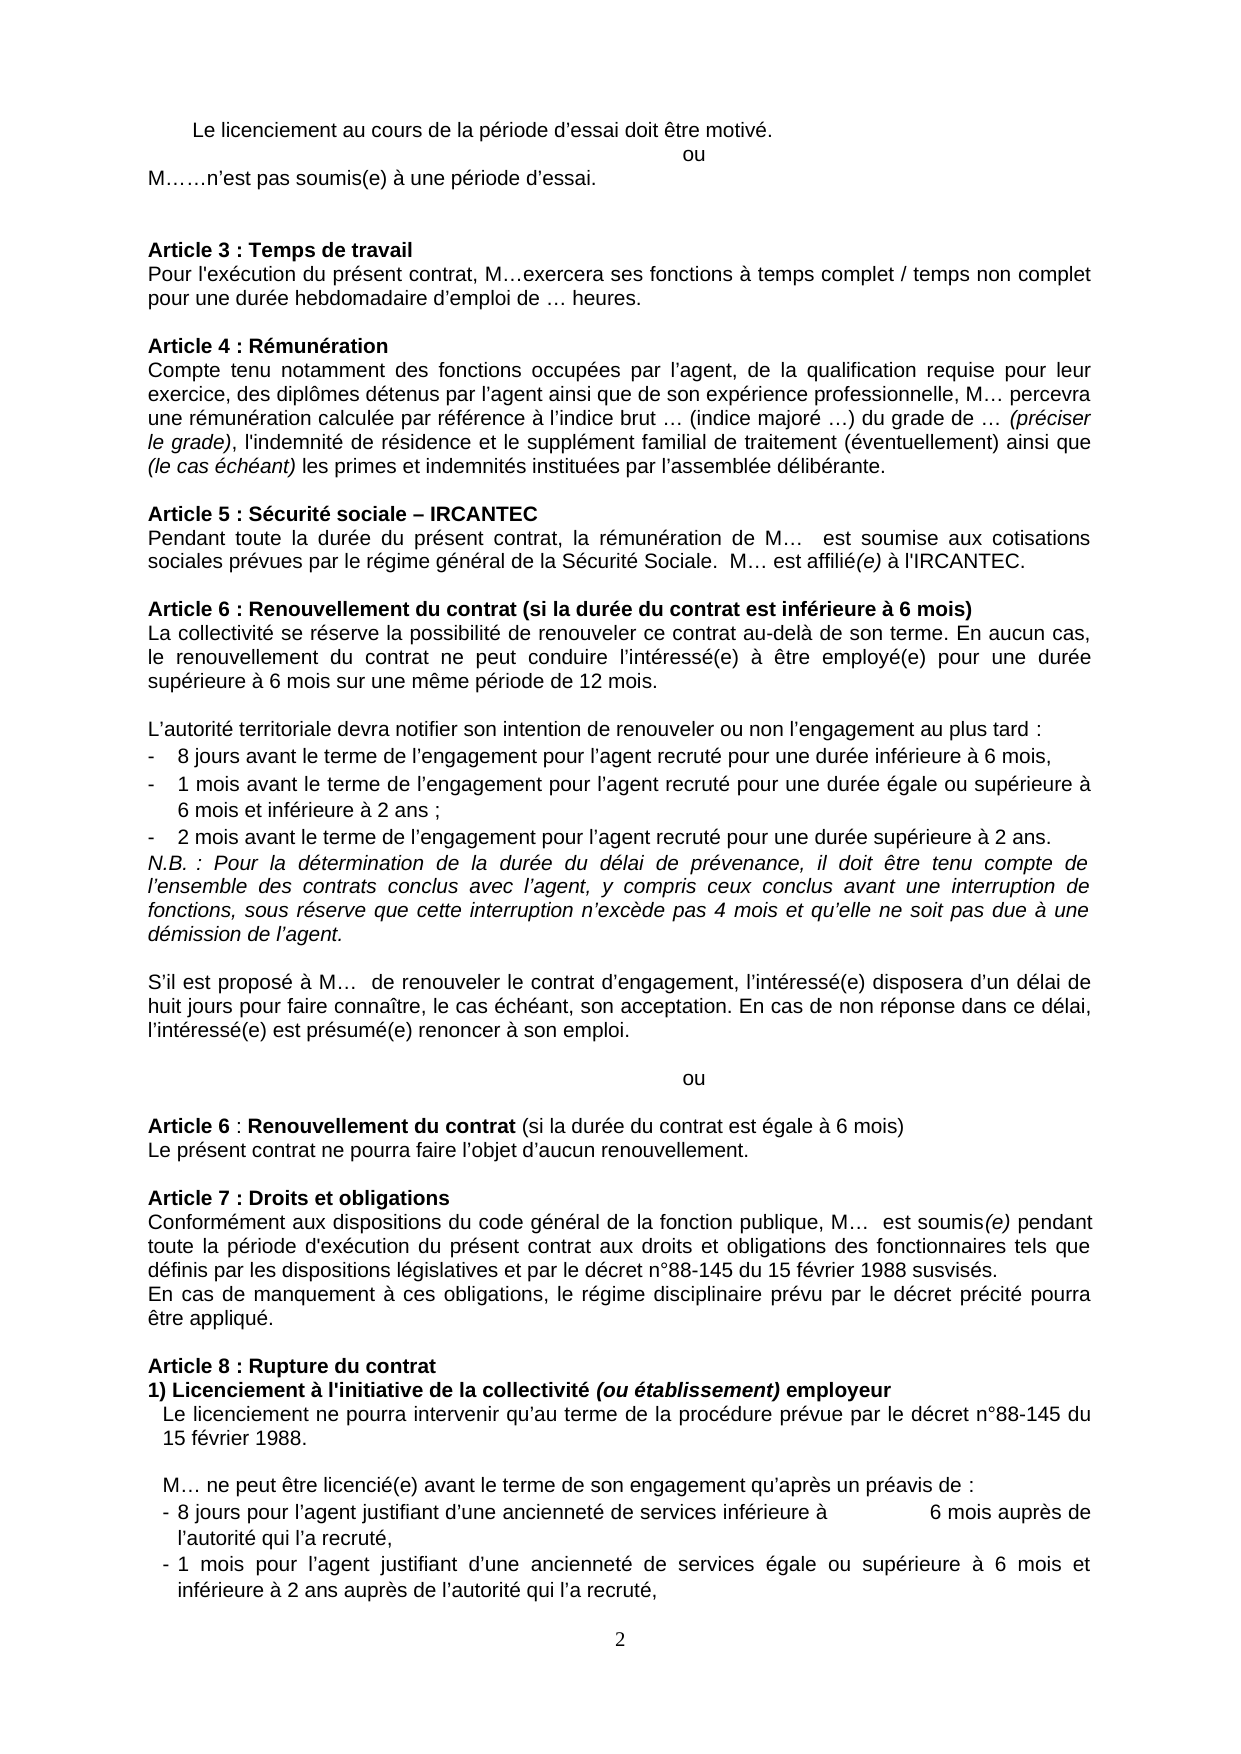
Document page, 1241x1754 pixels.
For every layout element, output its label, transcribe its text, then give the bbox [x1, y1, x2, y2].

list 2 mois avant le terme de l’engagement pour l’agent recruté pour une durée supérieure à 2 ans. [148, 822, 1092, 850]
text Article 6 : Renouvellement du contrat (si la durée du contrat est égale à 6 mois) [148, 1114, 1092, 1138]
text En cas de manquement à ces obligations, le régime disciplinaire prévu par le décret précité pourra être appliqué. [148, 1282, 1092, 1329]
text Le licenciement ne pourra intervenir qu’au terme de la procédure prévue par le décret n°88-145 du 15 février 1988. [162, 1401, 1092, 1449]
text Article 8 : Rupture du contrat [148, 1353, 1092, 1377]
text 1) Licenciement à l'initiative de la collectivité (ou établissement) employeur [148, 1377, 1092, 1401]
text La collectivité se réserve la possibilité de renouveler ce contrat au-delà de son terme. En aucun cas, le renouvellement du contrat ne peut conduire l’intéressé(e) à être employé(e) pour une durée supérieure à 6 mois sur une même période de 12 mois. [148, 621, 1092, 693]
text Le présent contrat ne pourra faire l’objet d’aucun renouvellement. [148, 1138, 1092, 1162]
text N.B. : Pour la détermination de la durée du délai de prévenance, il doit être tenu compte de l’ensemble des contrats conclus avec l’agent, y compris ceux conclus avant une interruption de fonctions, sous réserve que cette interruption n’excède pas 4 mois et qu’elle ne soit pas due à une démission de l’agent. [148, 850, 1092, 946]
list 1 mois avant le terme de l’engagement pour l’agent recruté pour une durée égale ou supérieure à 6 mois et inférieure à 2 ans ; [148, 769, 1092, 822]
text ou [295, 142, 1092, 166]
text ou [295, 1066, 1092, 1090]
text Pour l'exécution du présent contrat, M…exercera ses fonctions à temps complet / temps non complet pour une durée hebdomadaire d’emploi de … heures. [148, 262, 1092, 310]
text Article 3 : Temps de travail [148, 238, 1092, 262]
text M……n’est pas soumis(e) à une période d’essai. [148, 166, 1092, 190]
text Article 6 : Renouvellement du contrat (si la durée du contrat est inférieure à 6 mois) [148, 597, 1092, 621]
text Compte tenu notamment des fonctions occupées par l’agent, de la qualification requise pour leur exercice, des diplômes détenus par l’agent ainsi que de son expérience professionnelle, M… percevra une rémunération calculée par référence à l’indice brut … (indice majoré …) du grade de … (préciser le grade), l'indemnité de résidence et le supplément familial de traitement (éventuellement) ainsi que (le cas échéant) les primes et indemnités instituées par l’assemblée délibérante. [148, 358, 1092, 477]
list 8 jours pour l’agent justifiant d’une ancienneté de services inférieure à 6 mois auprès de l’autorité qui l’a recruté, [162, 1497, 1092, 1549]
text Article 5 : Sécurité sociale – IRCANTEC [148, 501, 1092, 525]
text Le licenciement au cours de la période d’essai doit être motivé. [192, 118, 1092, 142]
text M… ne peut être licencié(e) avant le terme de son engagement qu’après un préavis de : [162, 1473, 1092, 1497]
list 8 jours avant le terme de l’engagement pour l’agent recruté pour une durée inférieure à 6 mois, [148, 741, 1092, 769]
text S’il est proposé à M… de renouveler le contrat d’engagement, l’intéressé(e) disposera d’un délai de huit jours pour faire connaître, le cas échéant, son acceptation. En cas de non réponse dans ce délai, l’intéressé(e) est présumé(e) renoncer à son emploi. [148, 970, 1092, 1042]
text Article 4 : Rémunération [148, 334, 1092, 358]
text L’autorité territoriale devra notifier son intention de renouveler ou non l’engagement au plus tard : [148, 717, 1092, 741]
text Conformément aux dispositions du code général de la fonction publique, M… est soumis(e) pendant toute la période d'exécution du présent contrat aux droits et obligations des fonctionnaires tels que définis par les dispositions législatives et par le décret n°88-145 du 15 février 1988 susvisés. [148, 1210, 1092, 1282]
text Article 7 : Droits et obligations [148, 1186, 1092, 1210]
list 1 mois pour l’agent justifiant d’une ancienneté de services égale ou supérieure à 6 mois et inférieure à 2 ans auprès de l’autorité qui l’a recruté, [162, 1549, 1092, 1602]
text Pendant toute la durée du présent contrat, la rémunération de M… est soumise aux cotisations sociales prévues par le régime général de la Sécurité Sociale. M… est affilié(e) à l'IRCANTEC. [148, 525, 1092, 573]
